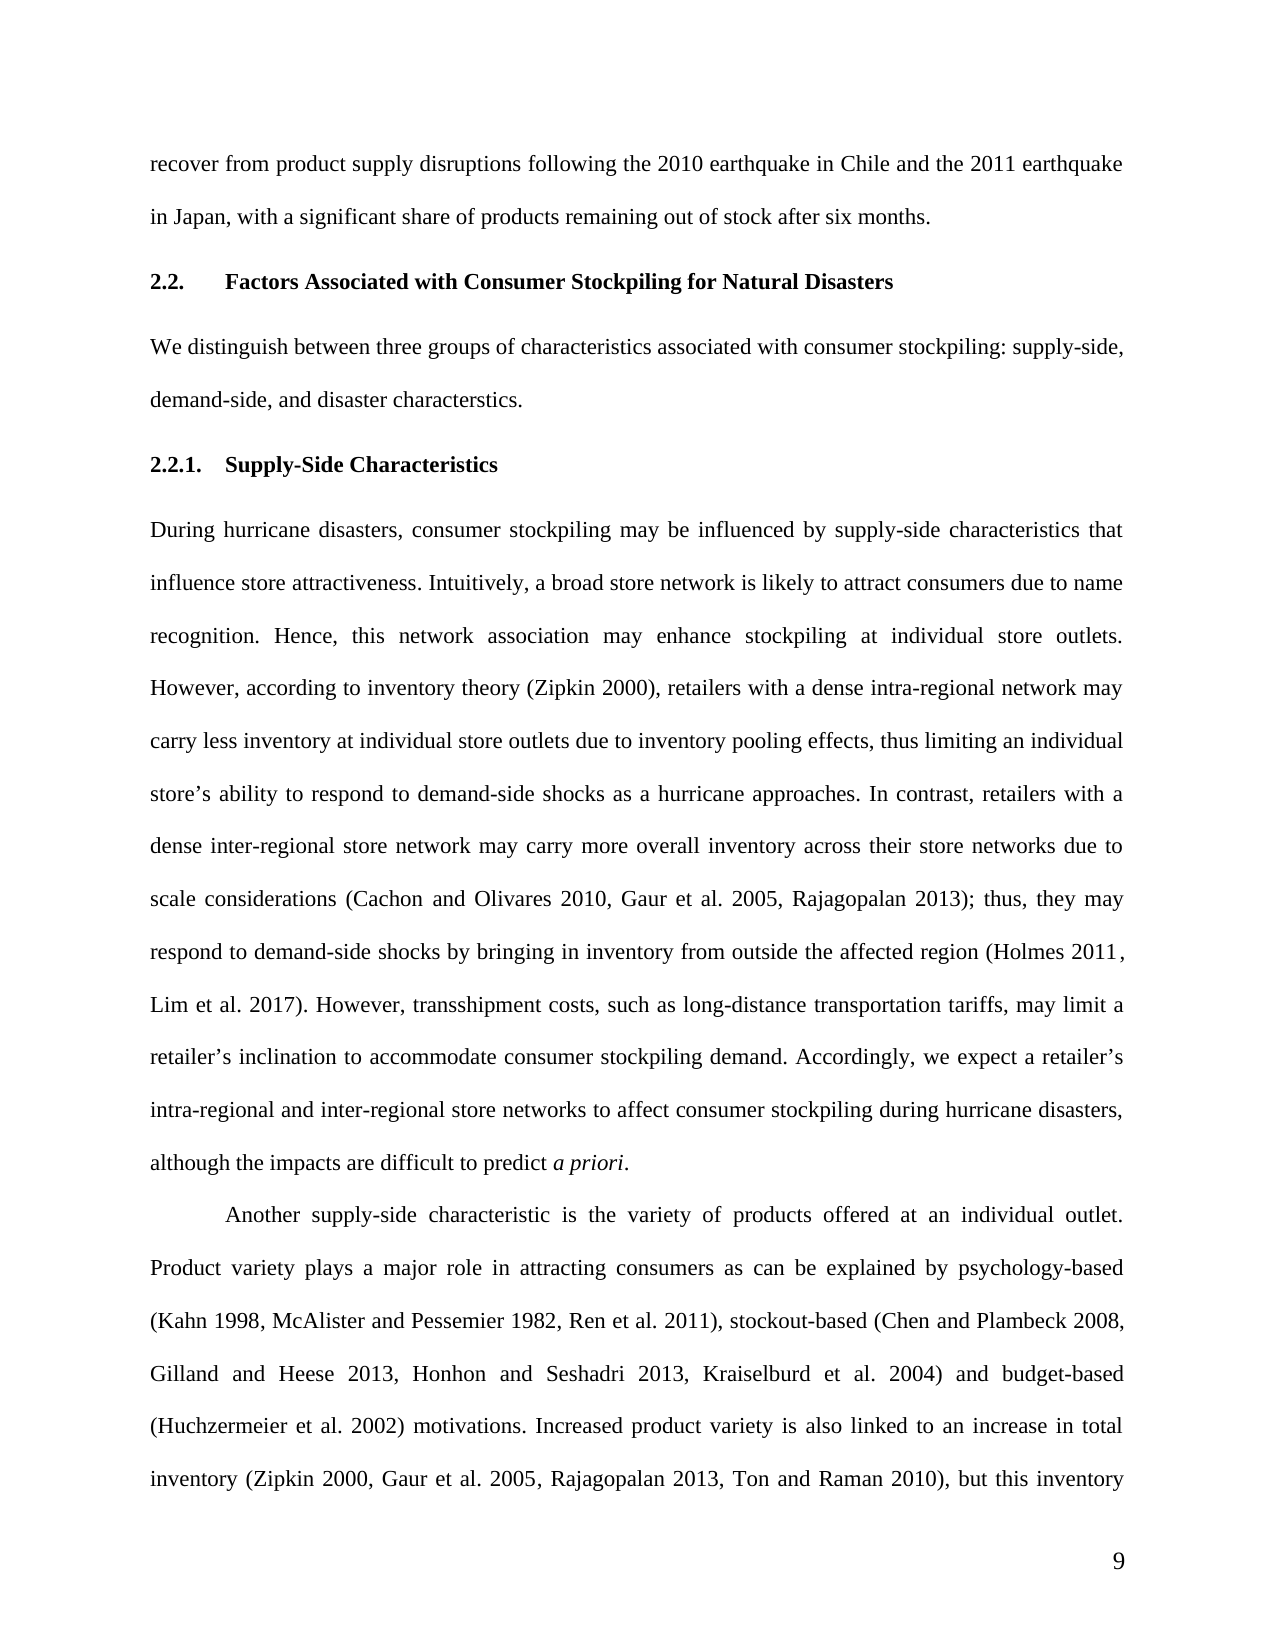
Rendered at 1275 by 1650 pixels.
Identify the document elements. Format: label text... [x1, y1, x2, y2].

text During hurricane disasters, consumer stockpiling may be influenced by supply-side characteristics that influence store attractiveness. Intuitively, a broad store network is likely to attract consumers due to name recognition. Hence, this network association may enhance stockpiling at individual store outlets. However, according to inventory theory (Zipkin 2000), retailers with a dense intra-regional network may carry less inventory at individual store outlets due to inventory pooling effects, thus limiting an individual store’s ability to respond to demand-side shocks as a hurricane approaches. In contrast, retailers with a dense inter-regional store network may carry more overall inventory across their store networks due to scale considerations (Cachon and Olivares 2010, Gaur et al. 2005, Rajagopalan 2013); thus, they may respond to demand-side shocks by bringing in inventory from outside the affected region (Holmes 2011, Lim et al. 2017). However, transshipment costs, such as long-distance transportation tariffs, may limit a retailer’s inclination to accommodate consumer stockpiling demand. Accordingly, we expect a retailer’s intra-regional and inter-regional store networks to affect consumer stockpiling during hurricane disasters, although the impacts are difficult to predict a priori. [150, 516, 1125, 1175]
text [150, 150, 1125, 229]
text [150, 1201, 1125, 1491]
subtitle Factors Associated with Consumer Stockpiling for Natural Disasters [150, 268, 1125, 294]
text We distinguish between three groups of characteristics associated with consumer stockpiling: supply-side, demand-side, and disaster characterstics. [150, 333, 1125, 412]
subtitle Supply-Side Characteristics [150, 451, 1125, 477]
